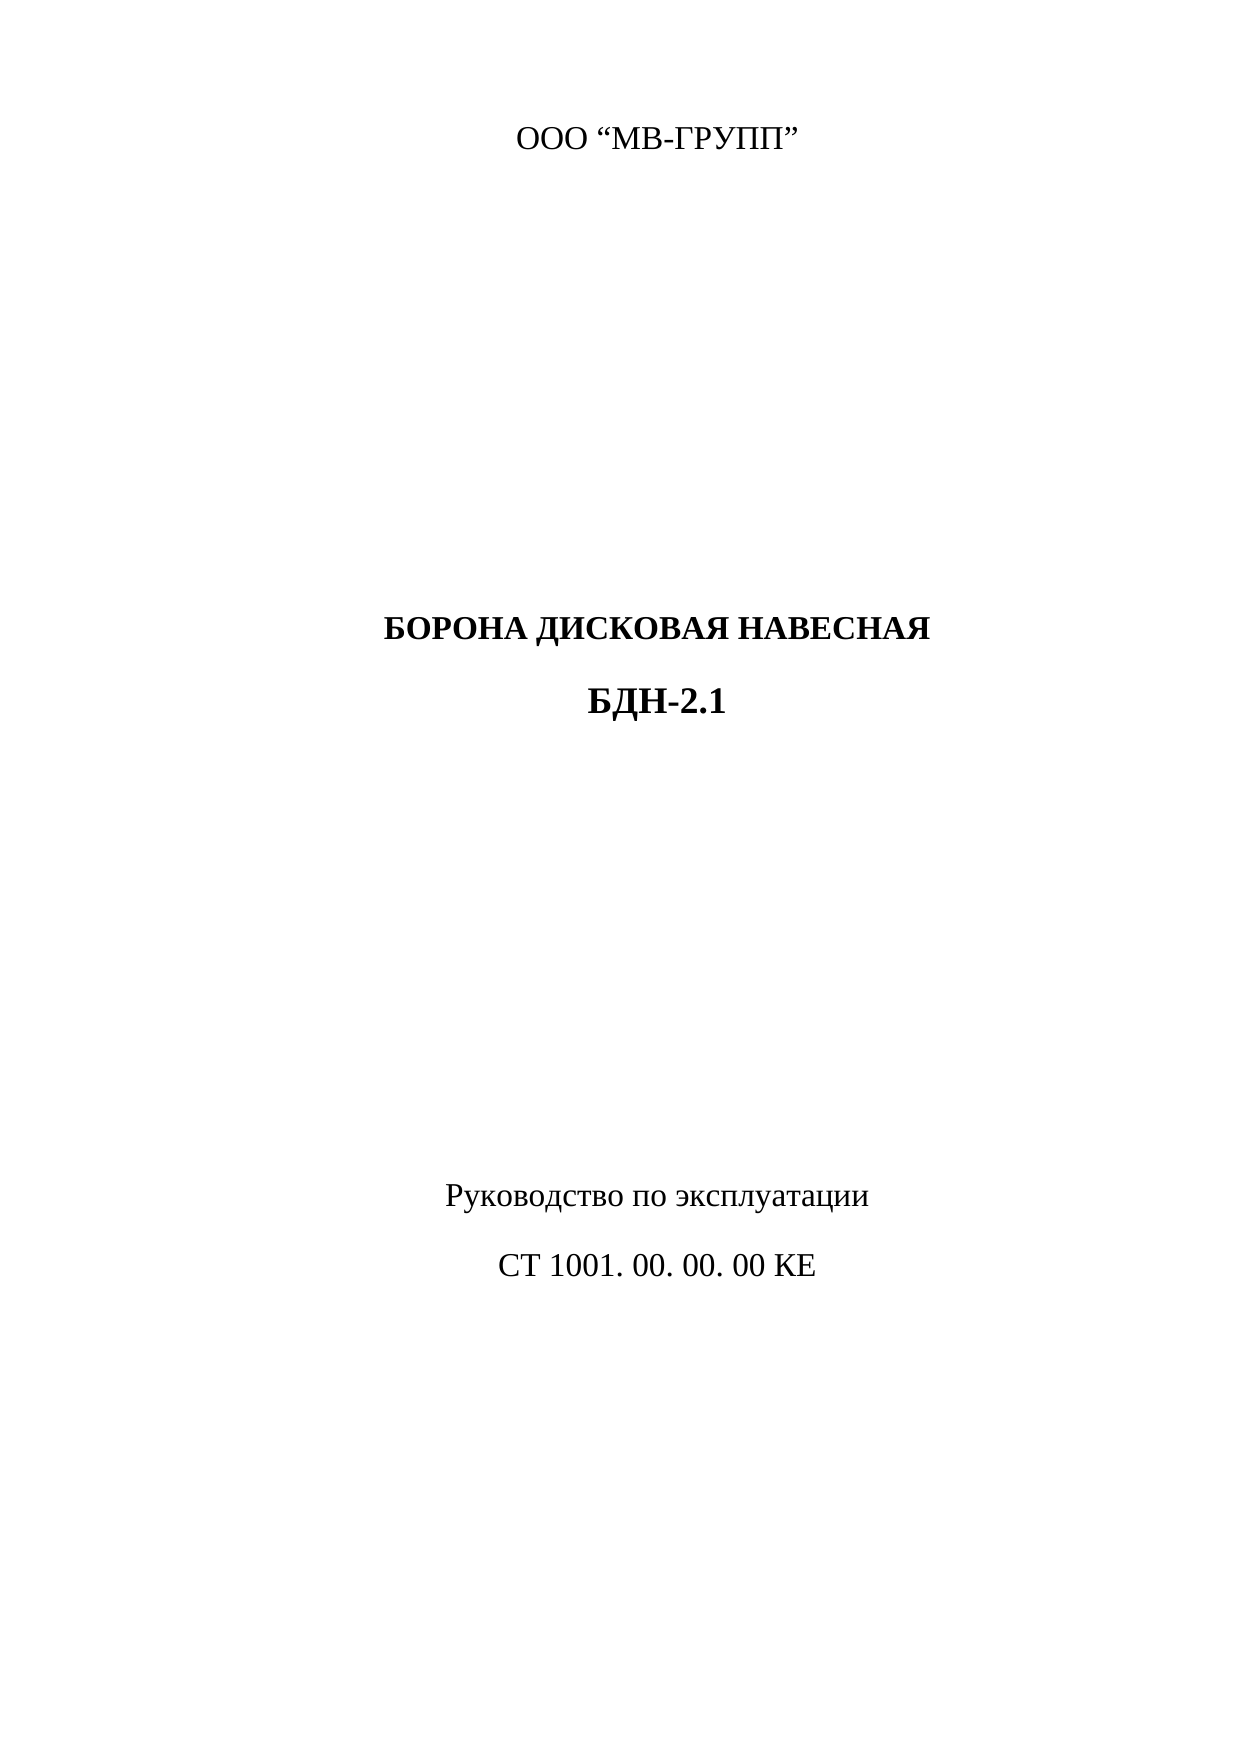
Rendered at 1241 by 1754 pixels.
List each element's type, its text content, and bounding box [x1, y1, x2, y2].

text Руководство по эксплуатации [118, 1175, 1122, 1214]
text СТ 1001. 00. 00. 00 КЕ [118, 1245, 1122, 1284]
text Борона Дисковая Навесная [118, 608, 1122, 646]
text ООО “МВ-ГРУПП” [118, 118, 1122, 156]
text БДН-2.1 [118, 678, 1122, 721]
